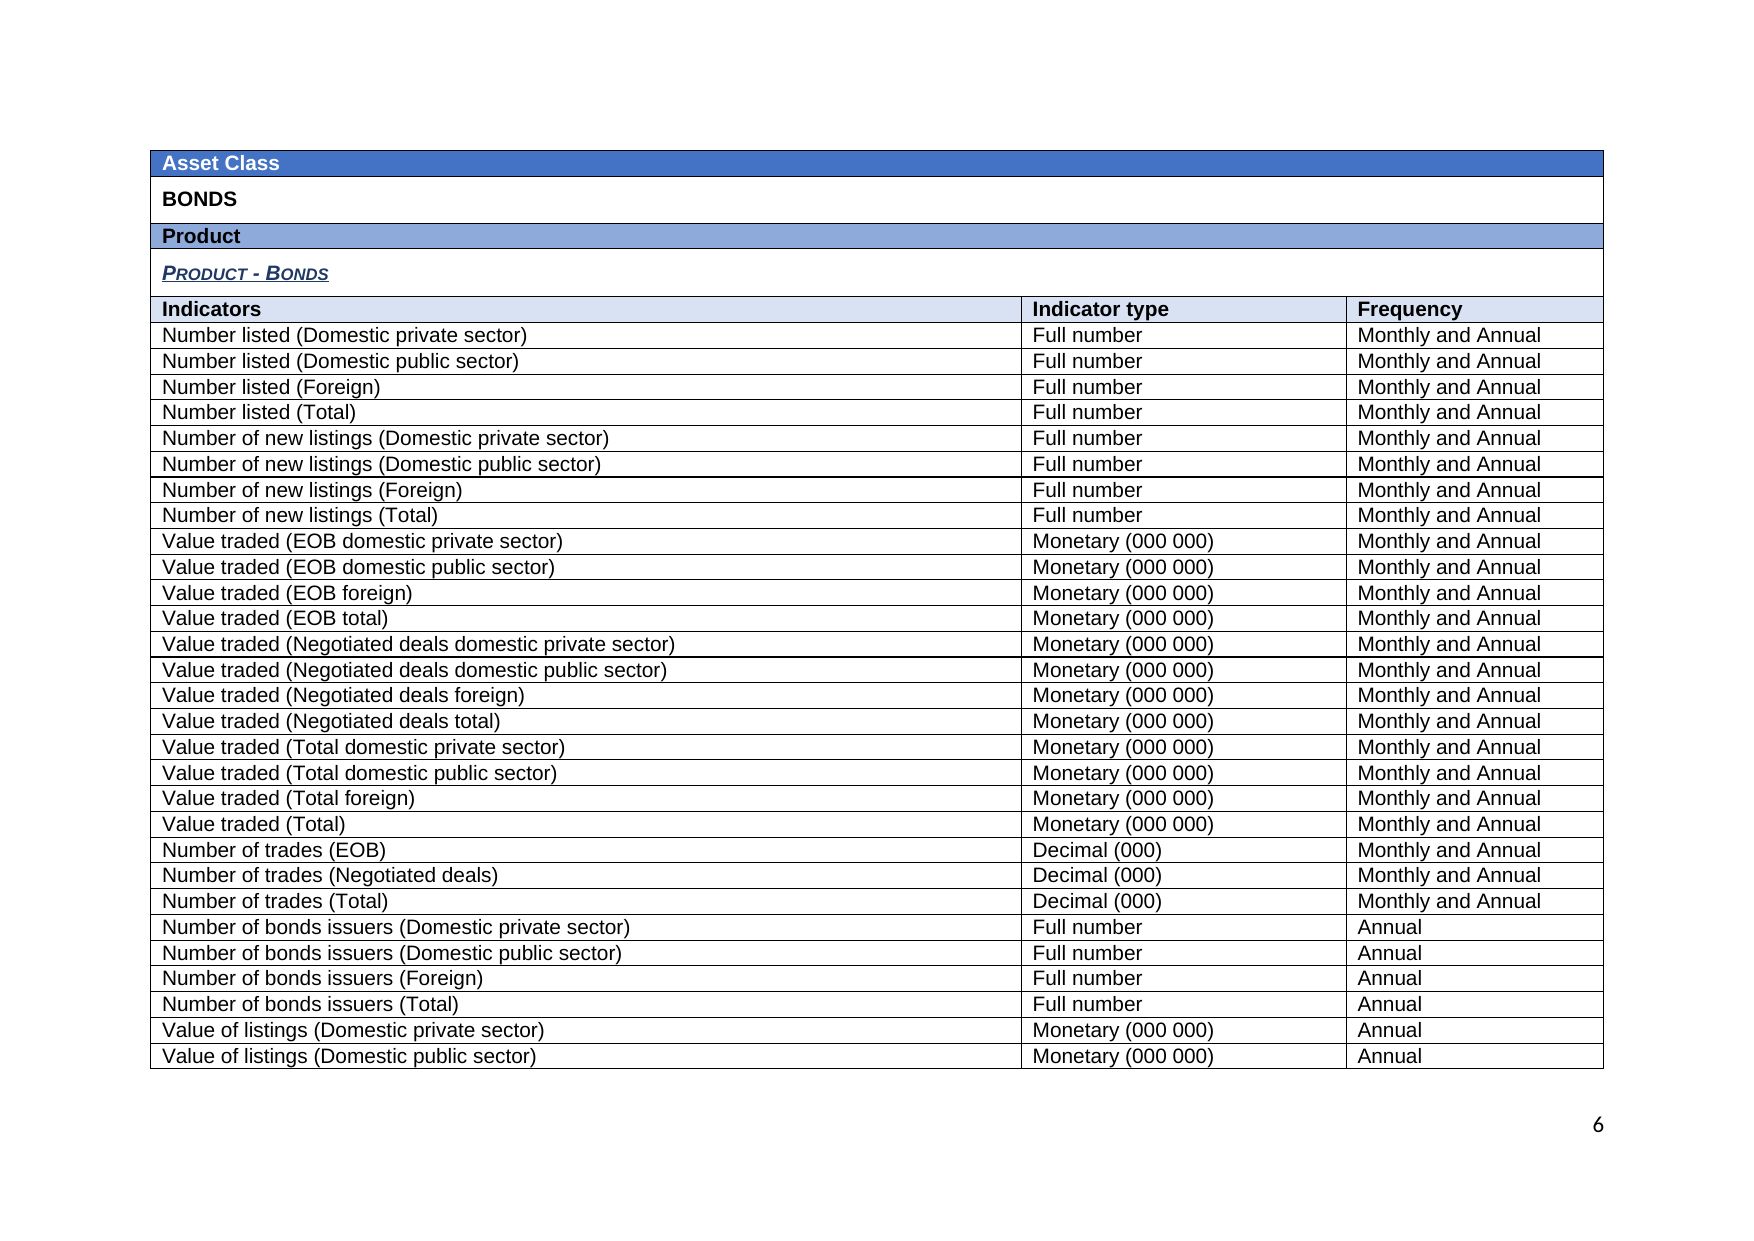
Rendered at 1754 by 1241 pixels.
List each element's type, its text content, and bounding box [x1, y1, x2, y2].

table_cell Monthly and Annual [1347, 349, 1603, 373]
table_cell Number of new listings (Total) [151, 503, 1021, 528]
table_cell Monetary (000 000) [1022, 580, 1346, 605]
table_cell Full number [1022, 503, 1346, 528]
table_cell Number of bonds issuers (Total) [151, 992, 1021, 1017]
table_cell Value traded (Negotiated deals domestic private sector) [151, 632, 1021, 656]
table_cell Monthly and Annual [1347, 426, 1603, 451]
table_cell Annual [1347, 966, 1603, 991]
table_cell Value of listings (Domestic public sector) [151, 1044, 1021, 1068]
table_cell Full number [1022, 478, 1346, 502]
table_cell Value traded (Total domestic private sector) [151, 735, 1021, 759]
table_cell Number of trades (EOB) [151, 838, 1021, 862]
table_cell Monetary (000 000) [1022, 786, 1346, 811]
table_cell Decimal (000) [1022, 863, 1346, 888]
table_cell Full number [1022, 992, 1346, 1017]
table_cell Monthly and Annual [1347, 452, 1603, 476]
table_cell Full number [1022, 915, 1346, 939]
table_cell Monthly and Annual [1347, 812, 1603, 837]
table_cell Monthly and Annual [1347, 606, 1603, 631]
table_cell Annual [1347, 1044, 1603, 1068]
table_cell Number of trades (Total) [151, 889, 1021, 914]
table_cell Full number [1022, 452, 1346, 476]
table_cell Monthly and Annual [1347, 735, 1603, 759]
table_cell Number of trades (Negotiated deals) [151, 863, 1021, 888]
table_cell Value traded (Negotiated deals domestic public sector) [151, 658, 1021, 682]
table_cell Decimal (000) [1022, 889, 1346, 914]
table_cell Full number [1022, 941, 1346, 965]
table_cell Value traded (EOB domestic public sector) [151, 555, 1021, 579]
table_cell Value of listings (Domestic private sector) [151, 1018, 1021, 1042]
table_cell Value traded (EOB foreign) [151, 580, 1021, 605]
table_cell Annual [1347, 941, 1603, 965]
table_cell Monetary (000 000) [1022, 632, 1346, 656]
table_cell Monetary (000 000) [1022, 735, 1346, 759]
table_cell Number listed (Foreign) [151, 375, 1021, 399]
table_cell Number listed (Total) [151, 400, 1021, 425]
table_cell Monetary (000 000) [1022, 555, 1346, 579]
table_cell Monthly and Annual [1347, 632, 1603, 656]
table_cell Number of new listings (Foreign) [151, 478, 1021, 502]
table_cell Number of bonds issuers (Domestic private sector) [151, 915, 1021, 939]
table_cell Value traded (Total foreign) [151, 786, 1021, 811]
table_cell Number of bonds issuers (Foreign) [151, 966, 1021, 991]
table_cell Full number [1022, 349, 1346, 373]
table_cell Full number [1022, 426, 1346, 451]
table_cell Monthly and Annual [1347, 709, 1603, 734]
table_cell Monetary (000 000) [1022, 529, 1346, 553]
table_cell Monthly and Annual [1347, 555, 1603, 579]
table_cell Monthly and Annual [1347, 838, 1603, 862]
table_cell Monetary (000 000) [1022, 1044, 1346, 1068]
table_cell Monetary (000 000) [1022, 709, 1346, 734]
table_cell Annual [1347, 915, 1603, 939]
table_cell Number of new listings (Domestic public sector) [151, 452, 1021, 476]
table_cell Product [151, 224, 1603, 248]
table_cell Monetary (000 000) [1022, 606, 1346, 631]
table_cell Monthly and Annual [1347, 658, 1603, 682]
table_cell Number listed (Domestic private sector) [151, 323, 1021, 348]
table_cell Monetary (000 000) [1022, 812, 1346, 837]
table_cell Decimal (000) [1022, 838, 1346, 862]
table_cell Monthly and Annual [1347, 375, 1603, 399]
table_cell Value traded (Negotiated deals foreign) [151, 683, 1021, 708]
table_cell Value traded (EOB total) [151, 606, 1021, 631]
table_cell Bonds [151, 177, 1603, 222]
table_cell Monthly and Annual [1347, 889, 1603, 914]
table_cell Annual [1347, 992, 1603, 1017]
table_cell Value traded (Total domestic public sector) [151, 760, 1021, 785]
table_cell Full number [1022, 323, 1346, 348]
table_cell Annual [1347, 1018, 1603, 1042]
table_cell Monthly and Annual [1347, 503, 1603, 528]
table_cell Monetary (000 000) [1022, 658, 1346, 682]
table_cell Value traded (Total) [151, 812, 1021, 837]
table_cell Full number [1022, 375, 1346, 399]
table_cell Value traded (Negotiated deals total) [151, 709, 1021, 734]
table_cell Number of new listings (Domestic private sector) [151, 426, 1021, 451]
table_cell Monthly and Annual [1347, 529, 1603, 553]
table_header Asset Class [151, 151, 1603, 176]
table_cell Monetary (000 000) [1022, 760, 1346, 785]
table_cell Monetary (000 000) [1022, 683, 1346, 708]
table_cell Value traded (EOB domestic private sector) [151, 529, 1021, 553]
table_cell Monetary (000 000) [1022, 1018, 1346, 1042]
table_cell Number listed (Domestic public sector) [151, 349, 1021, 373]
table_cell Monthly and Annual [1347, 323, 1603, 348]
table_cell Product - Bonds [151, 249, 1603, 296]
table_cell Number of bonds issuers (Domestic public sector) [151, 941, 1021, 965]
table_cell Monthly and Annual [1347, 580, 1603, 605]
table_cell Monthly and Annual [1347, 760, 1603, 785]
table_cell Monthly and Annual [1347, 786, 1603, 811]
table_cell Monthly and Annual [1347, 863, 1603, 888]
table_cell Full number [1022, 966, 1346, 991]
table_cell Full number [1022, 400, 1346, 425]
table_cell Monthly and Annual [1347, 478, 1603, 502]
table_cell Indicator type [1022, 297, 1346, 322]
table_cell Frequency [1347, 297, 1603, 322]
table_cell Monthly and Annual [1347, 400, 1603, 425]
table_cell Indicators [151, 297, 1021, 322]
table_cell Monthly and Annual [1347, 683, 1603, 708]
